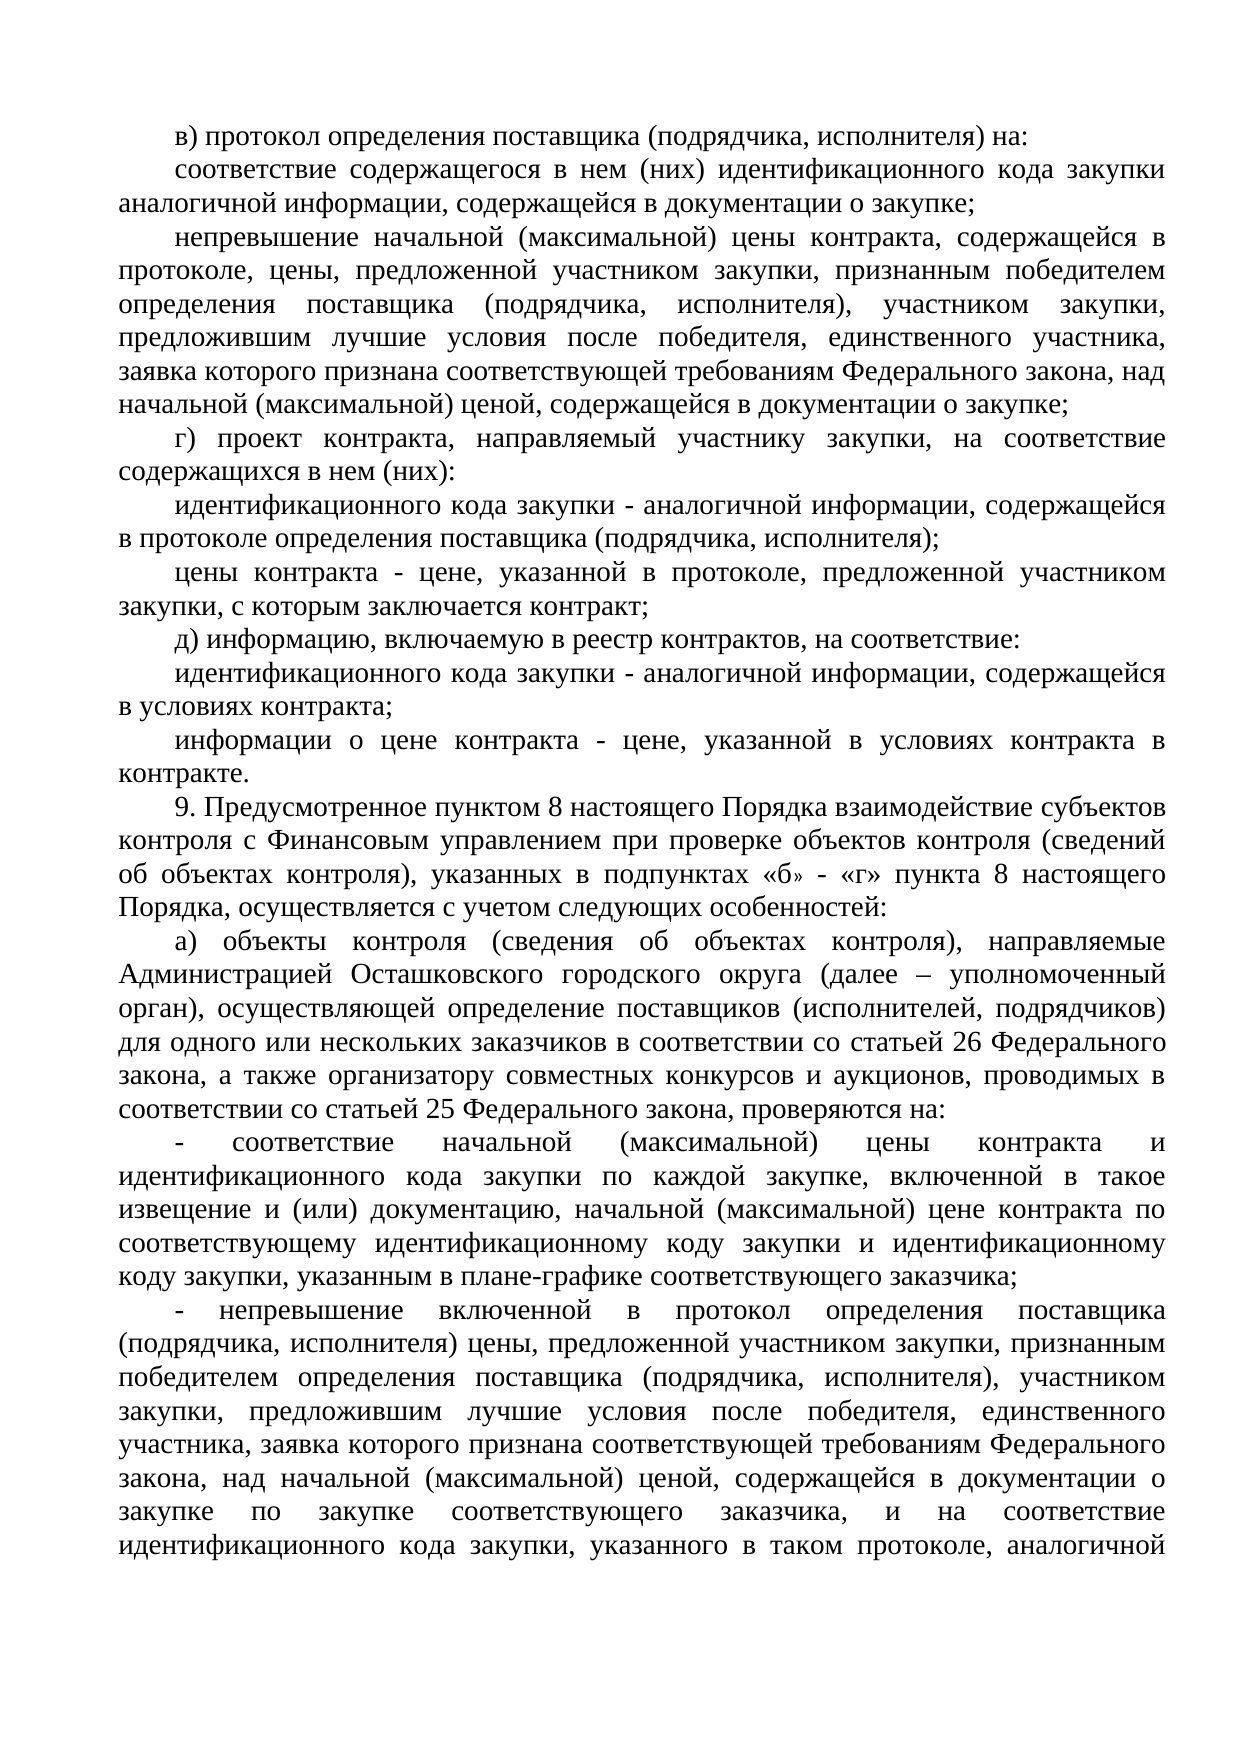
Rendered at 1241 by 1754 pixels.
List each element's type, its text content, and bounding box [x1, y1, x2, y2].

text соответствие содержащегося в нем (них) идентификационного кода закупки аналогичной информации, содержащейся в документации о закупке; [118, 152, 1167, 219]
text идентификационного кода закупки - аналогичной информации, содержащейся в протоколе определения поставщика (подрядчика, исполнителя); [118, 487, 1167, 554]
text в) протокол определения поставщика (подрядчика, исполнителя) на: [118, 118, 1167, 152]
text - соответствие начальной (максимальной) цены контракта и идентификационного кода закупки по каждой закупке, включенной в такое извещение и (или) документацию, начальной (максимальной) цене контракта по соответствующему идентификационному коду закупки и идентификационному коду закупки, указанным в плане-графике соответствующего заказчика; [118, 1124, 1167, 1292]
text цены контракта - цене, указанной в протоколе, предложенной участником закупки, с которым заключается контракт; [118, 554, 1167, 621]
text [118, 1292, 1167, 1560]
text д) информацию, включаемую в реестр контрактов, на соответствие: [118, 621, 1167, 655]
text г) проект контракта, направляемый участнику закупки, на соответствие содержащихся в нем (них): [118, 420, 1167, 487]
text а) объекты контроля (сведения об объектах контроля), направляемые Администрацией Осташковского городского округа (далее – уполномоченный орган), осуществляющей определение поставщиков (исполнителей, подрядчиков) для одного или нескольких заказчиков в соответствии со статьей 26 Федерального закона, а также организатору совместных конкурсов и аукционов, проводимых в соответствии со статьей 25 Федерального закона, проверяются на: [118, 923, 1167, 1124]
text непревышение начальной (максимальной) цены контракта, содержащейся в протоколе, цены, предложенной участником закупки, признанным победителем определения поставщика (подрядчика, исполнителя), участником закупки, предложившим лучшие условия после победителя, единственного участника, заявка которого признана соответствующей требованиям Федерального закона, над начальной (максимальной) ценой, содержащейся в документации о закупке; [118, 219, 1167, 420]
text идентификационного кода закупки - аналогичной информации, содержащейся в условиях контракта; [118, 655, 1167, 722]
text информации о цене контракта - цене, указанной в условиях контракта в контракте. [118, 722, 1167, 789]
text 9. Предусмотренное пунктом 8 настоящего Порядка взаимодействие субъектов контроля с Финансовым управлением при проверке объектов контроля (сведений об объектах контроля), указанных в подпунктах «б» - «г» пункта 8 настоящего Порядка, осуществляется с учетом следующих особенностей: [118, 789, 1167, 923]
